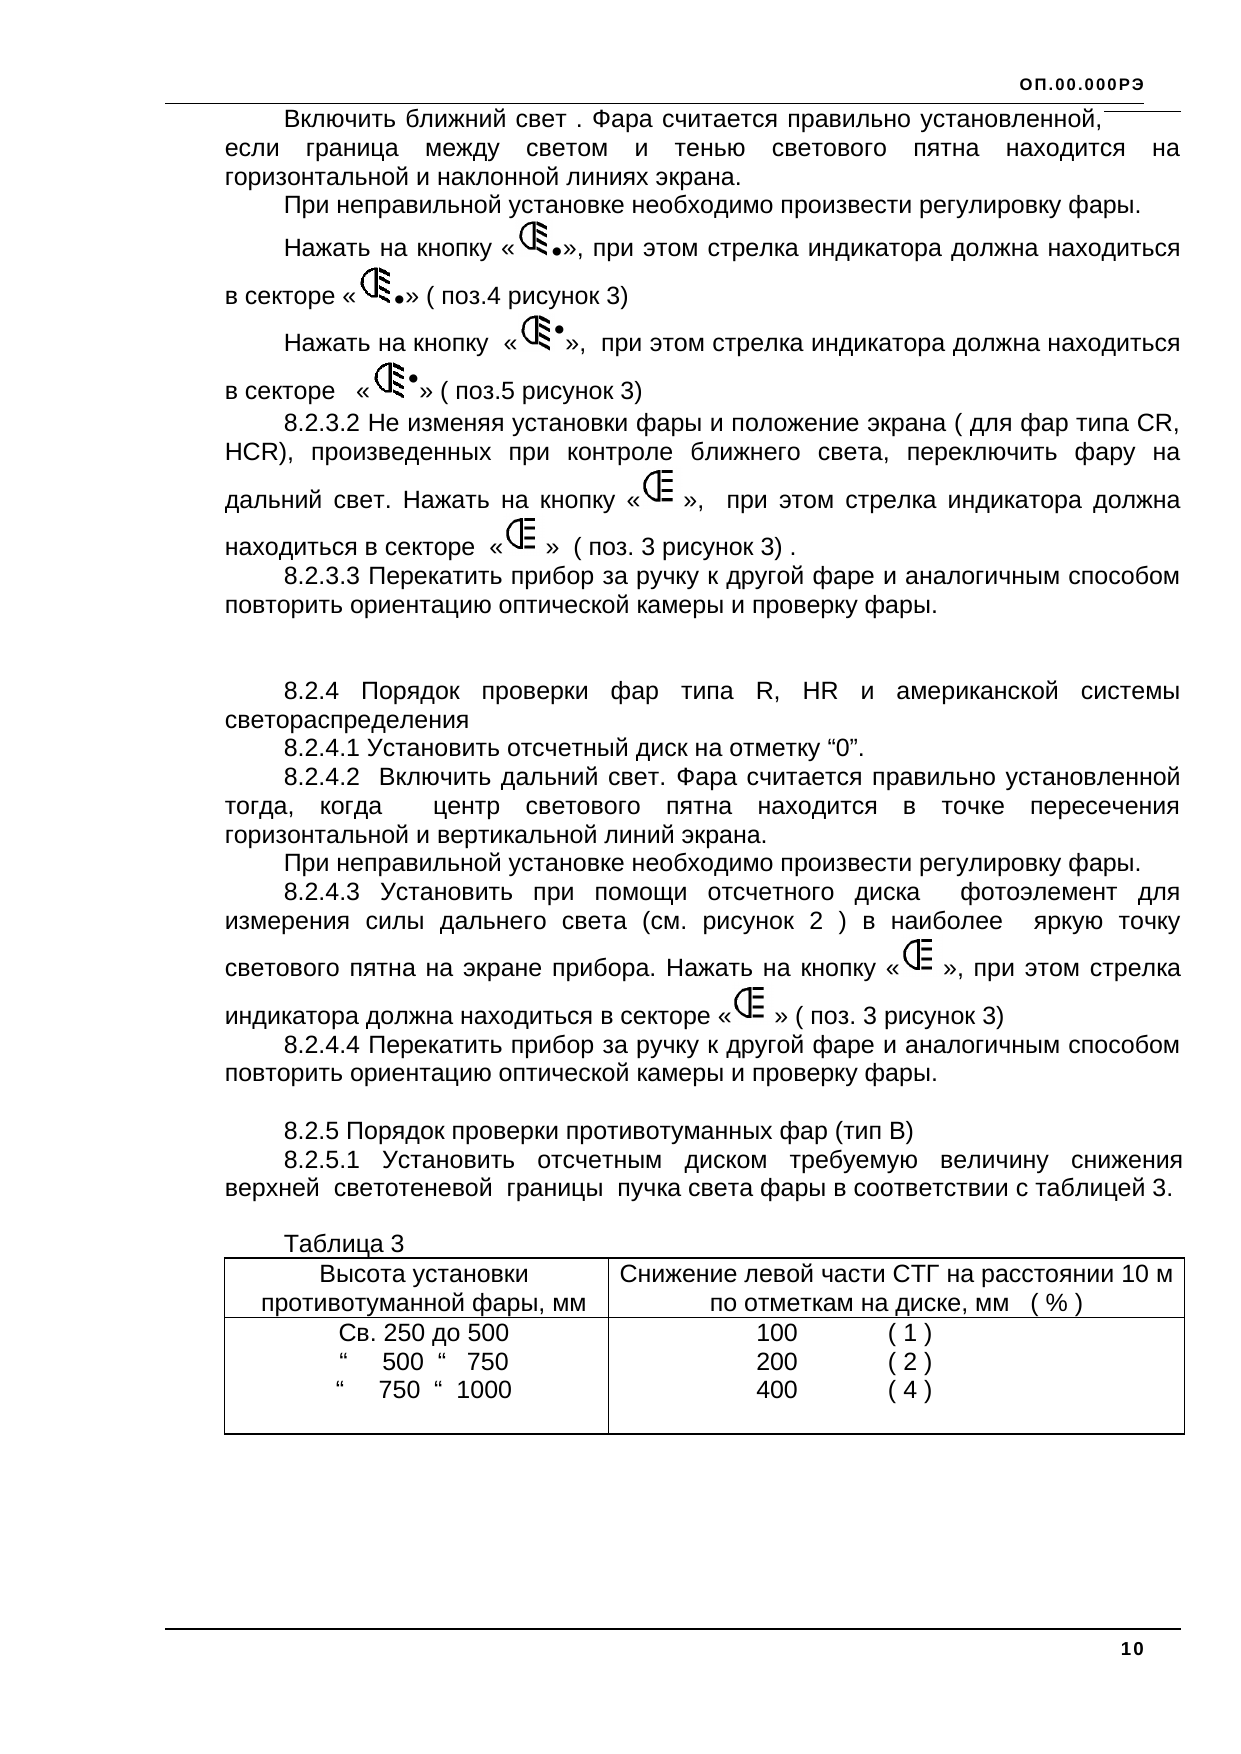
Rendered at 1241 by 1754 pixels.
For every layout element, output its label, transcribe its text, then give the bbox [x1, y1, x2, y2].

text При неправильной установке необходимо произвести регулировку фары. [224, 190, 1181, 219]
picture [731, 982, 774, 1025]
picture [641, 466, 684, 509]
text 8.2.5 Порядок проверки противотуманных фар (тип В) [224, 1116, 1152, 1145]
text 8.2.4.1 Установить отсчетный диск на отметку “0”. [224, 733, 1181, 762]
table_header Высота установки противотуманной фары, мм [225, 1259, 608, 1316]
text Нажать на кнопку «», при этом стрелка индикатора должна находиться в секторе «» ( поз.4 рисунок 3) [224, 219, 1181, 314]
text 8.2.3.2 Не изменяя установки фары и положение экрана ( для фар типа CR, HCR), произведенных при контроле ближнего света, переключить фару на дальний свет. Нажать на кнопку «», при этом стрелка индикатора должна находиться в секторе «» ( поз. 3 рисунок 3) . [224, 408, 1181, 561]
text 8.2.4.3 Установить при помощи отсчетного диска фотоэлемент для измерения силы дальнего света (см. рисунок 2 ) в наиболее яркую точку светового пятна на экране прибора. Нажать на кнопку «», при этом стрелка индикатора должна находиться в секторе «» ( поз. 3 рисунок 3) [224, 877, 1181, 1030]
table_cell 100 ( 1 ) 200 ( 2 ) 400 ( 4 ) [609, 1318, 1184, 1433]
picture [515, 219, 553, 257]
text 8.2.5.1 Установить отсчетным диском требуемую величину снижения верхней светотеневой границы пучка света фары в соответствии с таблицей 3. [224, 1145, 1184, 1202]
table_cell Св. 250 до 500 “ 500 “ 750 “ 750 “ 1000 [225, 1318, 608, 1433]
picture [900, 934, 943, 977]
picture [356, 265, 395, 305]
text Включить ближний свет . Фара считается правильно установленной, если граница между светом и тенью светового пятна находится на горизонтальной и наклонной линиях экрана. [224, 104, 1181, 190]
text Нажать на кнопку «», при этом стрелка индикатора должна находиться в секторе «» ( поз.5 рисунок 3) [224, 314, 1181, 408]
picture [517, 313, 556, 352]
table_header Снижение левой части СТГ на расстоянии 10 м по отметкам на диске, мм ( % ) [609, 1259, 1184, 1316]
text 8.2.4.4 Перекатить прибор за ручку к другой фаре и аналогичным способом повторить ориентацию оптической камеры и проверку фары. [224, 1030, 1181, 1087]
text При неправильной установке необходимо произвести регулировку фары. [224, 848, 1181, 877]
text Таблица 3 [224, 1228, 1181, 1257]
picture [370, 360, 409, 400]
text 8.2.3.3 Перекатить прибор за ручку к другой фаре и аналогичным способом повторить ориентацию оптической камеры и проверку фары. [224, 561, 1181, 618]
text 8.2.4 Порядок проверки фар типа R, HR и американской системы светораспределения [224, 676, 1181, 733]
text 8.2.4.2 Включить дальний свет. Фара считается правильно установленной тогда, когда центр светового пятна находится в точке пересечения горизонтальной и вертикальной линий экрана. [224, 762, 1181, 848]
picture [503, 513, 546, 556]
